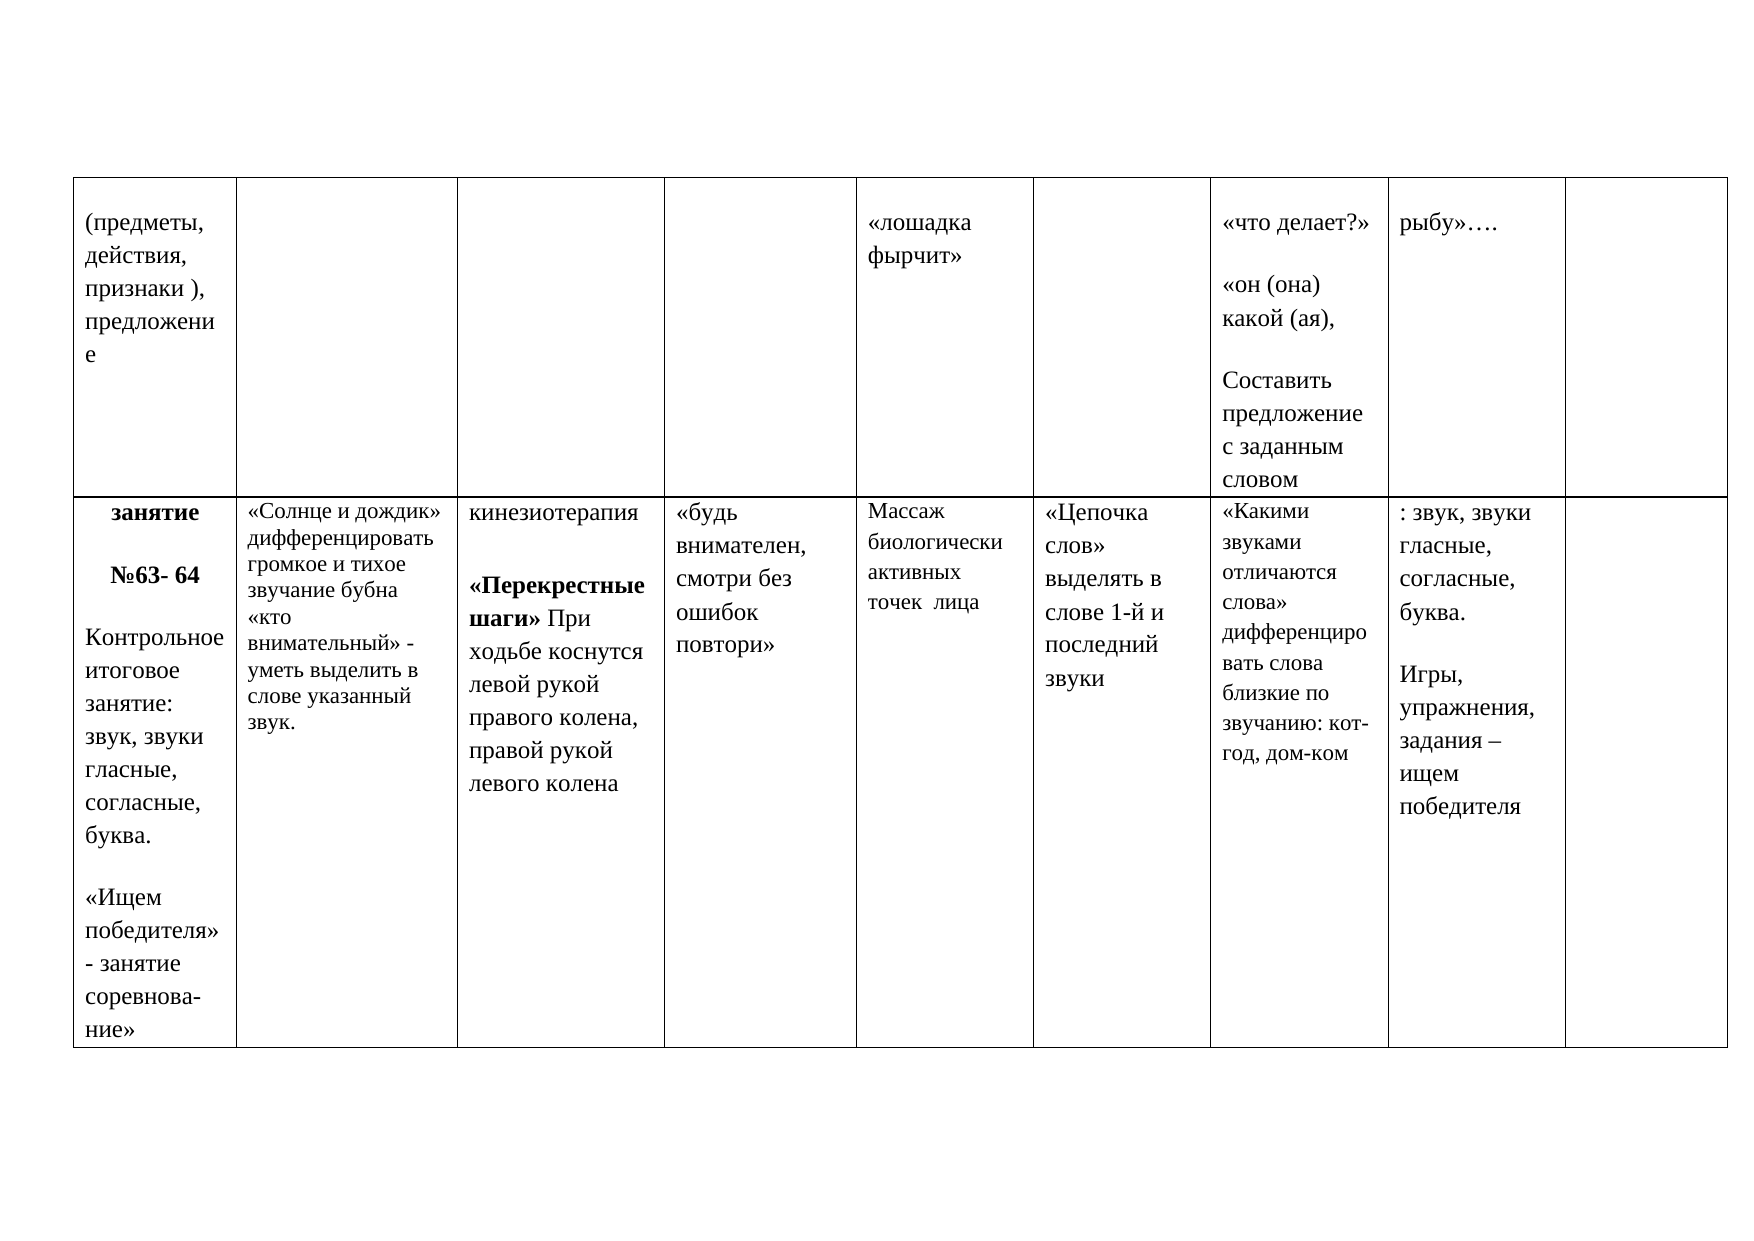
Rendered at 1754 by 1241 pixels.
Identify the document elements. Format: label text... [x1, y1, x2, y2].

table_cell Массаж биологически активных точек лица [857, 498, 1033, 1047]
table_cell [665, 178, 856, 496]
table_cell : звук, звуки гласные, согласные, буква. Игры, упражнения, задания – ищем победителя [1389, 498, 1565, 1047]
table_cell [237, 178, 457, 496]
table_cell «Какими звуками отличаются слова» дифференцировать слова близкие по звучанию: кот-год, дом-ком [1211, 498, 1388, 1047]
table_cell занятие №63- 64 Контрольное итоговое занятие: звук, звуки гласные, согласные, буква. «Ищем победителя»- занятие соревнова-ние» [74, 498, 236, 1047]
table_cell «Цепочка слов» выделять в слове 1-й и последний звуки [1034, 498, 1210, 1047]
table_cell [74, 178, 236, 496]
table_cell «Солнце и дождик» дифференцировать громкое и тихое звучание бубна «кто внимательный» - уметь выделить в слове указанный звук. [237, 498, 457, 1047]
table_cell [1566, 498, 1727, 1047]
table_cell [857, 178, 1033, 496]
table_cell кинезиотерапия «Перекрестные шаги» При ходьбе коснутся левой рукой правого колена, правой рукой левого колена [458, 498, 664, 1047]
table_cell [1566, 178, 1727, 496]
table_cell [1389, 178, 1565, 496]
table_cell «будь внимателен, смотри без ошибок повтори» [665, 498, 856, 1047]
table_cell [458, 178, 664, 496]
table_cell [1211, 178, 1388, 496]
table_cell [1034, 178, 1210, 496]
